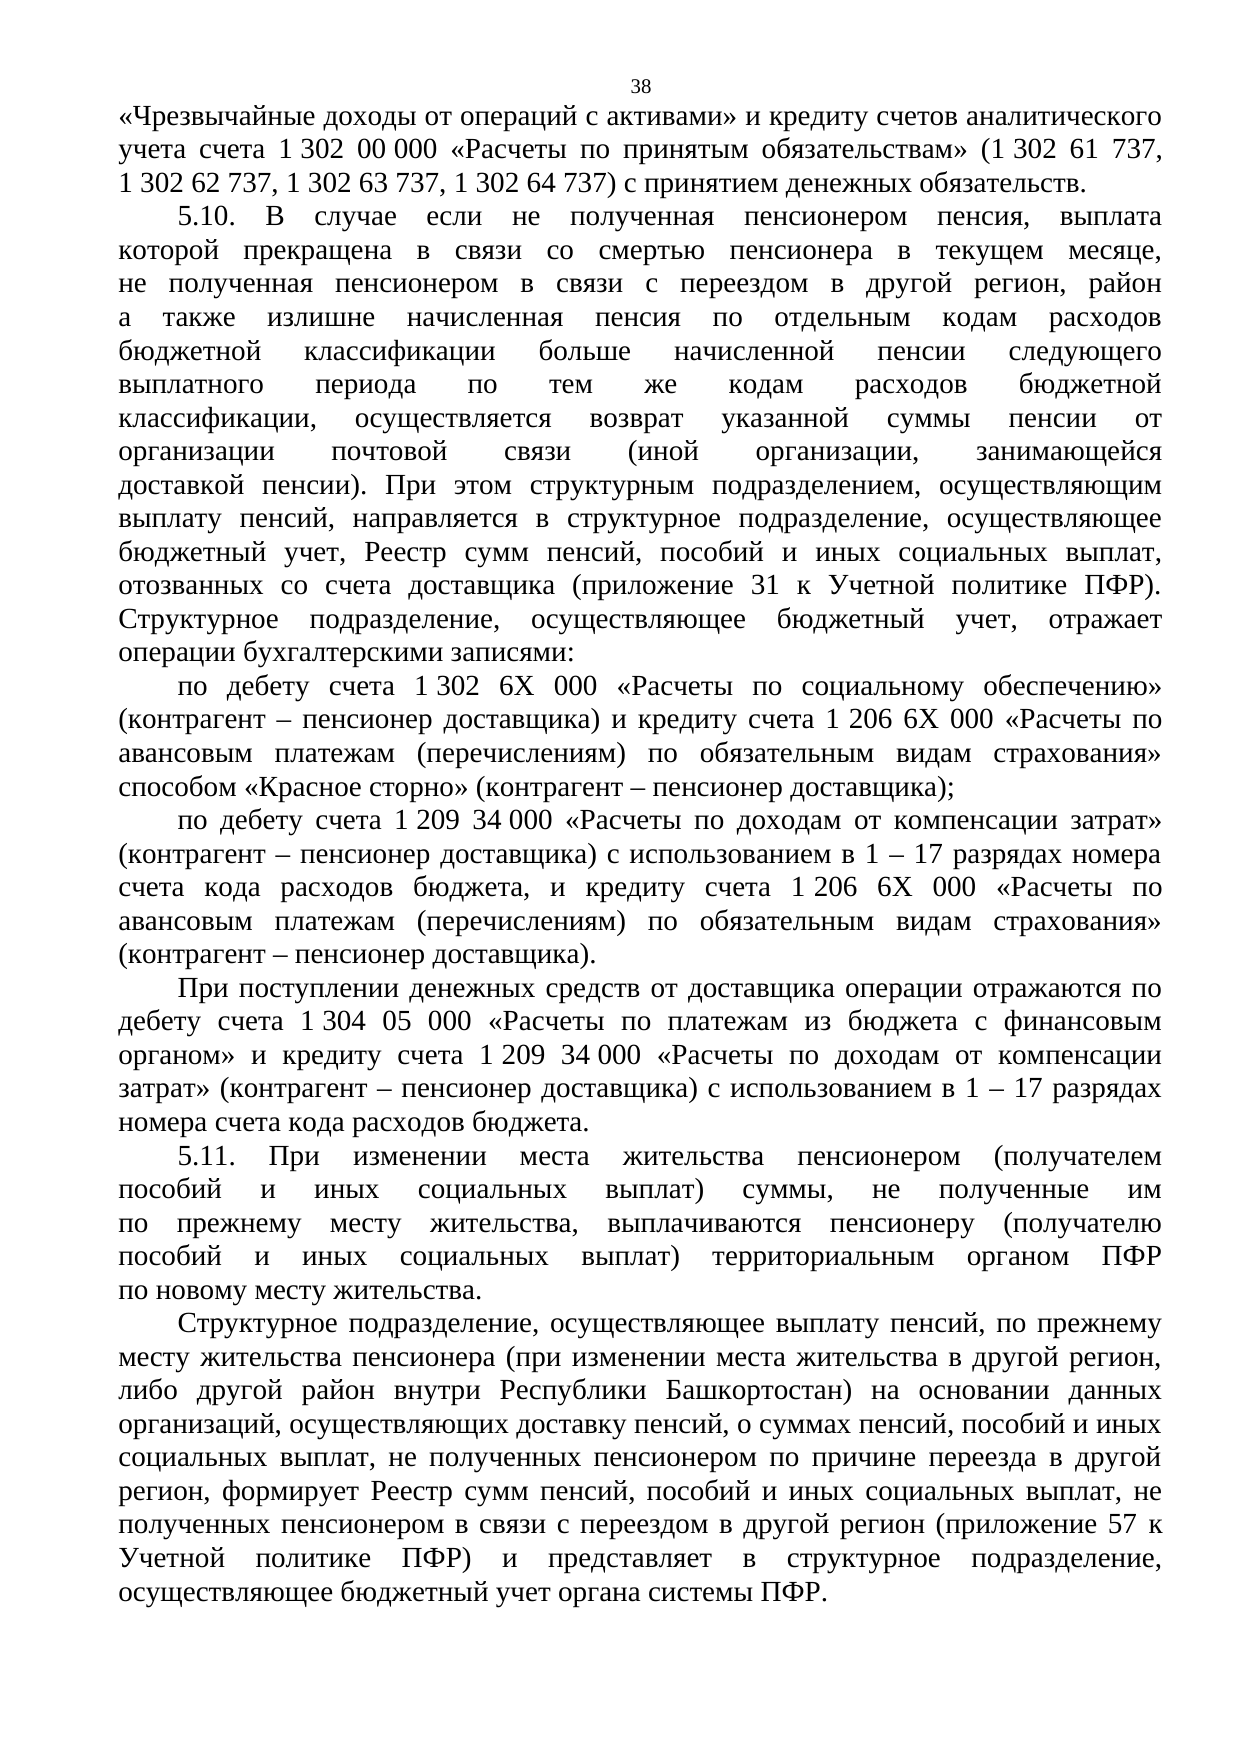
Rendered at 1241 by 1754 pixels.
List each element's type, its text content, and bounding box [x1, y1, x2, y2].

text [118, 98, 1163, 198]
text 5.11. При изменении места жительства пенсионером (получателем пособий и иных социальных выплат) суммы, не полученные им по прежнему месту жительства, выплачиваются пенсионеру (получателю пособий и иных социальных выплат) территориальным органом ПФР по новому месту жительства. [118, 1138, 1163, 1305]
text Структурное подразделение, осуществляющее выплату пенсий, по прежнему месту жительства пенсионера (при изменении места жительства в другой регион, либо другой район внутри Республики Башкортостан) на основании данных организаций, осуществляющих доставку пенсий, о суммах пенсий, пособий и иных социальных выплат, не полученных пенсионером по причине переезда в другой регион, формирует Реестр сумм пенсий, пособий и иных социальных выплат, не полученных пенсионером в связи с переездом в другой регион (приложение 57 к Учетной политике ПФР) и представляет в структурное подразделение, осуществляющее бюджетный учет органа системы ПФР. [118, 1305, 1163, 1607]
text При поступлении денежных средств от доставщика операции отражаются по дебету счета 1 304 05 000 «Расчеты по платежам из бюджета с финансовым органом» и кредиту счета 1 209 34 000 «Расчеты по доходам от компенсации затрат» (контрагент – пенсионер доставщика) с использованием в 1 – 17 разрядах номера счета кода расходов бюджета. [118, 970, 1163, 1138]
text по дебету счета 1 209 34 000 «Расчеты по доходам от компенсации затрат» (контрагент – пенсионер доставщика) с использованием в 1 – 17 разрядах номера счета кода расходов бюджета, и кредиту счета 1 206 6Х 000 «Расчеты по авансовым платежам (перечислениям) по обязательным видам страхования» (контрагент – пенсионер доставщика). [118, 802, 1163, 970]
text 5.10. В случае если не полученная пенсионером пенсия, выплата которой прекращена в связи со смертью пенсионера в текущем месяце, не полученная пенсионером в связи с переездом в другой регион, район а также излишне начисленная пенсия по отдельным кодам расходов бюджетной классификации больше начисленной пенсии следующего выплатного периода по тем же кодам расходов бюджетной классификации, осуществляется возврат указанной суммы пенсии от организации почтовой связи (иной организации, занимающейся доставкой пенсии). При этом структурным подразделением, осуществляющим выплату пенсий, направляется в структурное подразделение, осуществляющее бюджетный учет, Реестр сумм пенсий, пособий и иных социальных выплат, отозванных со счета доставщика (приложение 31 к Учетной политике ПФР). Структурное подразделение, осуществляющее бюджетный учет, отражает операции бухгалтерскими записями: [118, 198, 1163, 668]
text по дебету счета 1 302 6Х 000 «Расчеты по социальному обеспечению» (контрагент – пенсионер доставщика) и кредиту счета 1 206 6Х 000 «Расчеты по авансовым платежам (перечислениям) по обязательным видам страхования» способом «Красное сторно» (контрагент – пенсионер доставщика); [118, 668, 1163, 802]
